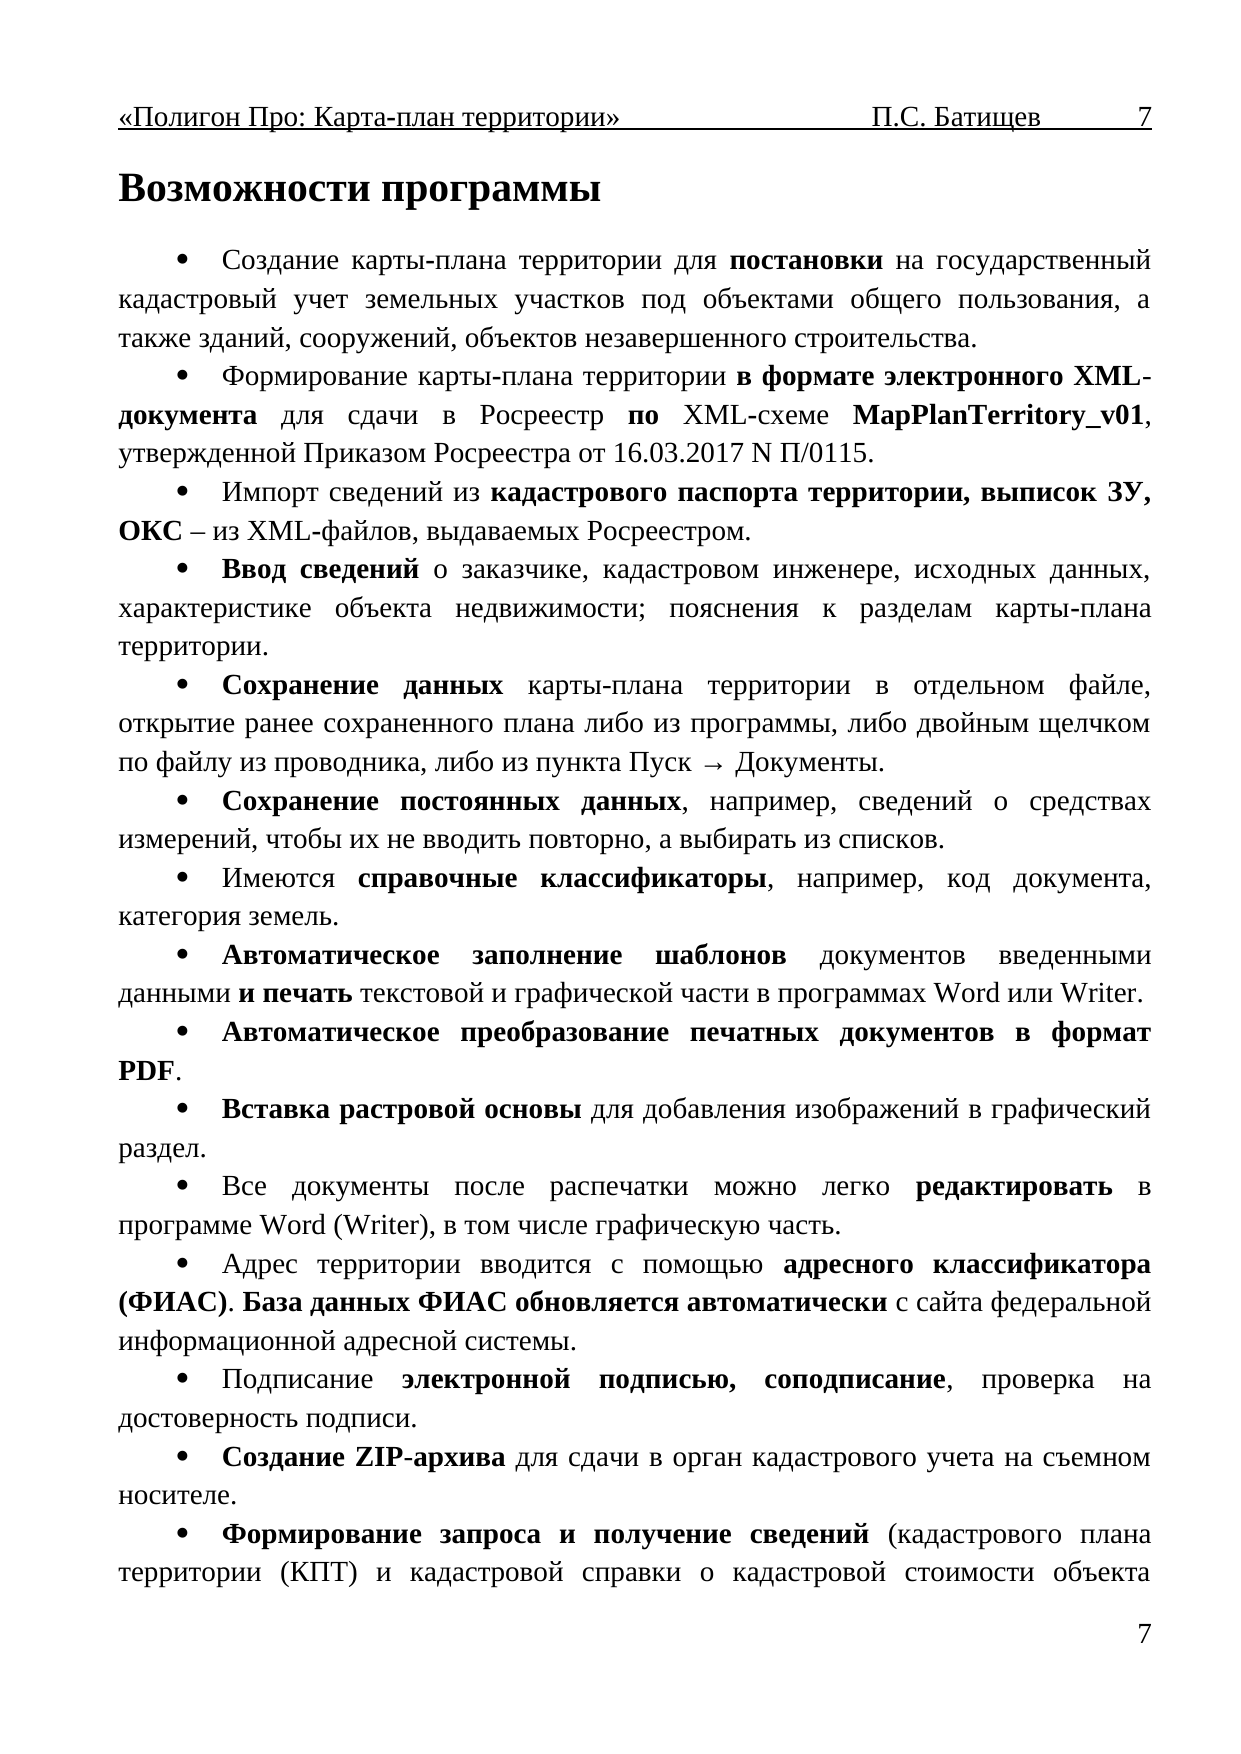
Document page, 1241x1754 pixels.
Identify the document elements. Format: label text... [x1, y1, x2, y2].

list Создание карты-плана территории для постановки на государственный кадастровый учет земельных участков под объектами общего пользования, а также зданий, сооружений, объектов незавершенного строительства. [118, 242, 1152, 353]
list Сохранение постоянных данных, например, сведений о средствах измерений, чтобы их не вводить повторно, а выбирать из списков. [118, 783, 1152, 855]
list Автоматическое преобразование печатных документов в формат PDF. [118, 1014, 1152, 1086]
list Адрес территории вводится с помощью адресного классификатора (ФИАС). База данных ФИАС обновляется автоматически с сайта федеральной информационной адресной системы. [118, 1246, 1152, 1356]
list Подписание электронной подписью, соподписание, проверка на достоверность подписи. [118, 1361, 1152, 1434]
list Импорт сведений из кадастрового паспорта территории, выписок ЗУ, ОКС – из XML-файлов, выдаваемых Росреестром. [118, 474, 1152, 546]
list Формирование карты-плана территории в формате электронного XML-документа для сдачи в Росреестр по XML-схеме MapPlanTerritory_v01, утвержденной Приказом Росреестра от 16.03.2017 N П/0115. [118, 358, 1152, 469]
list Ввод сведений о заказчике, кадастровом инженере, исходных данных, характеристике объекта недвижимости; пояснения к разделам карты-плана территории. [118, 551, 1152, 662]
subtitle Возможности программы [118, 162, 1152, 210]
list Все документы после распечатки можно легко редактировать в программе Word (Writer), в том числе графическую часть. [118, 1168, 1152, 1241]
list Сохранение данных карты-плана территории в отдельном файле, открытие ранее сохраненного плана либо из программы, либо двойным щелчком по файлу из проводника, либо из пункта Пуск → Документы. [118, 667, 1152, 778]
list Вставка растровой основы для добавления изображений в графический раздел. [118, 1091, 1152, 1163]
list Имеются справочные классификаторы, например, код документа, категория земель. [118, 860, 1152, 932]
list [118, 1516, 1152, 1588]
list Автоматическое заполнение шаблонов документов введенными данными и печать текстовой и графической части в программах Word или Writer. [118, 937, 1152, 1009]
list Создание ZIP-архива для сдачи в орган кадастрового учета на съемном носителе. [118, 1439, 1152, 1511]
